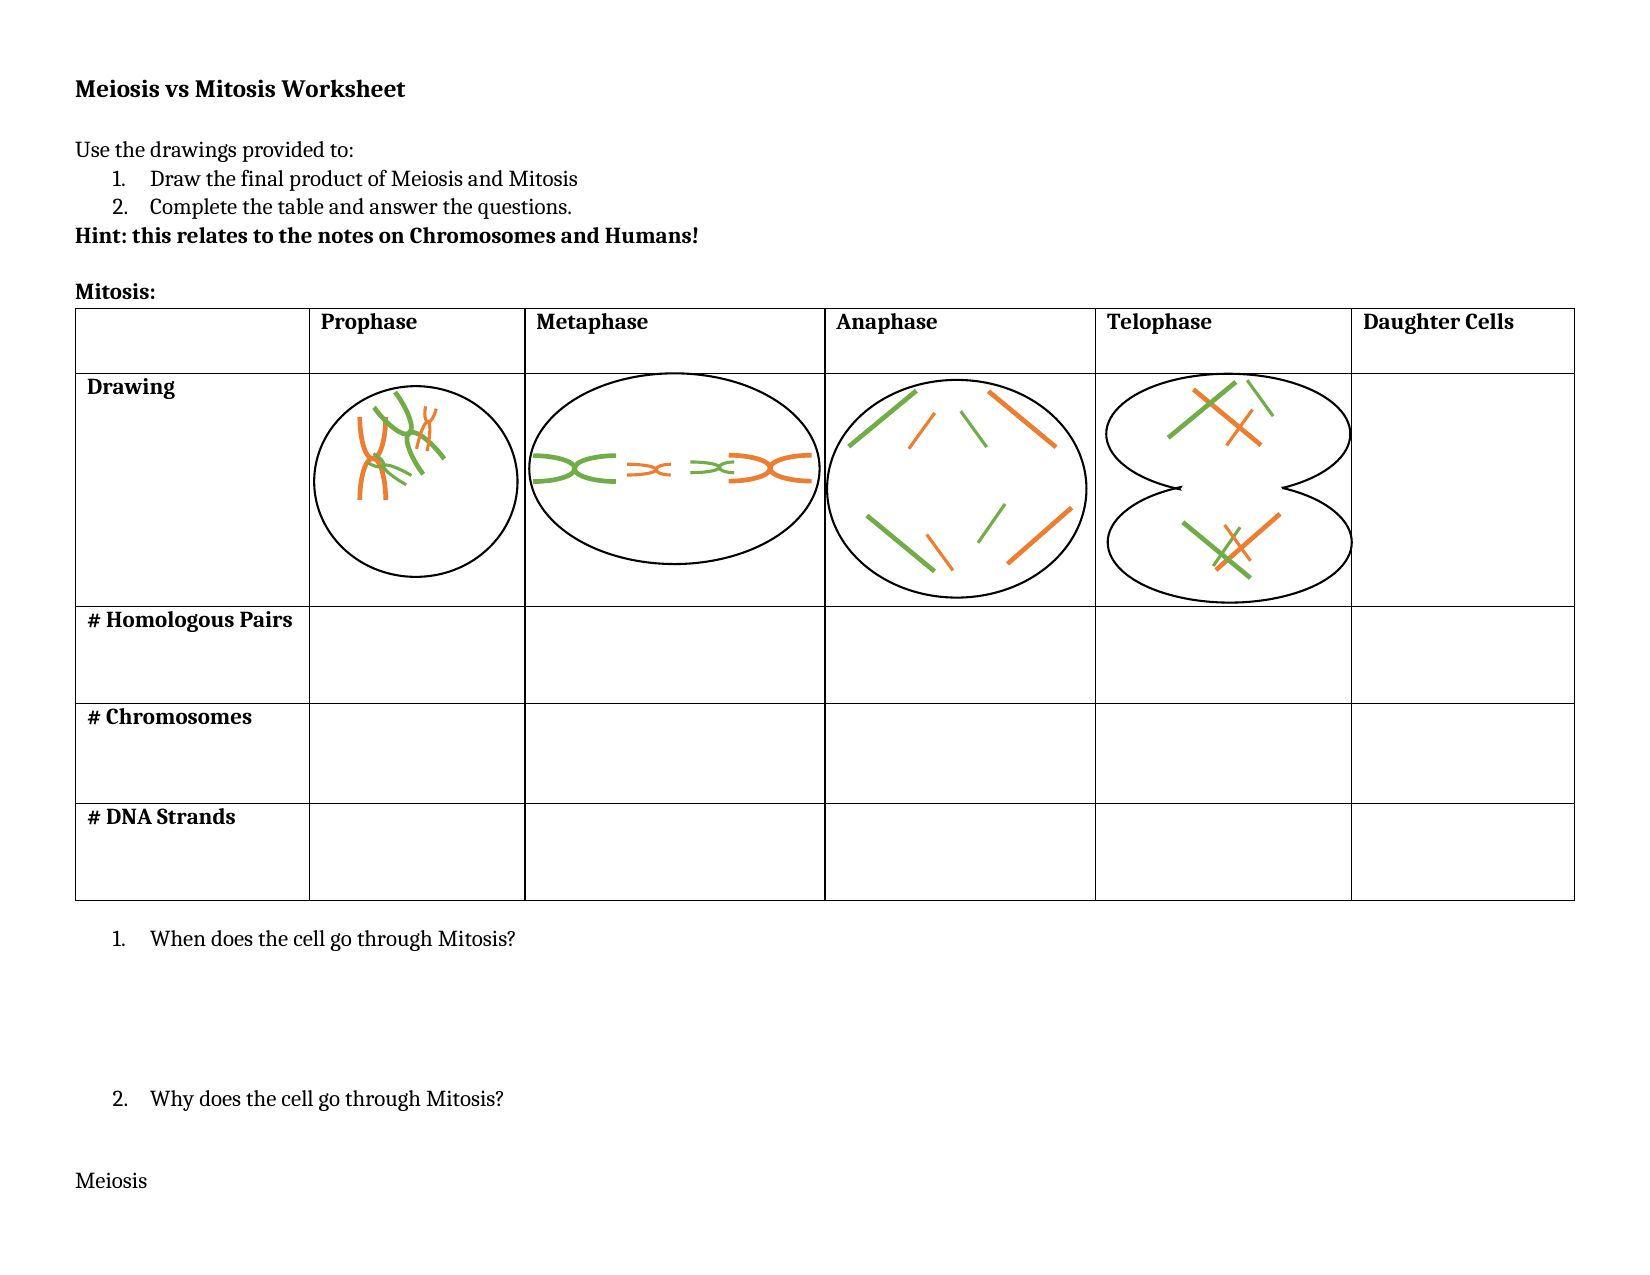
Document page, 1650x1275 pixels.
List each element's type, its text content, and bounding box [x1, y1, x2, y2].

table_cell [1096, 607, 1351, 703]
table_cell [310, 804, 524, 899]
list Draw the final product of Meiosis and Mitosis [112, 166, 1575, 192]
list Complete the table and answer the questions. [112, 194, 1575, 220]
table_header Metaphase [526, 309, 824, 372]
table_cell [1096, 804, 1351, 899]
text Hint: this relates to the notes on Chromosomes and Humans! [75, 222, 1575, 249]
table_header Daughter Cells [1352, 309, 1574, 372]
table_header Prophase [310, 309, 524, 372]
table_cell [310, 374, 524, 606]
table_cell [826, 374, 1095, 606]
table_cell [1096, 374, 1351, 606]
text Use the drawings provided to: [75, 137, 1575, 163]
table_cell # DNA Strands [76, 804, 309, 899]
text Mitosis: [75, 279, 1575, 306]
table_header Anaphase [826, 309, 1095, 372]
table_cell [826, 704, 1095, 802]
table_cell # Homologous Pairs [76, 607, 309, 703]
table_cell [526, 374, 824, 606]
table_cell [1352, 607, 1574, 703]
table_cell [826, 804, 1095, 899]
table_header [76, 309, 309, 372]
table_cell [1096, 704, 1351, 802]
table_cell [1352, 374, 1574, 606]
text Meiosis vs Mitosis Worksheet [75, 75, 1575, 104]
text Meiosis [75, 1168, 1575, 1194]
table_cell [826, 607, 1095, 703]
table_cell [526, 607, 824, 703]
table_cell [310, 607, 524, 703]
table_cell [1352, 804, 1574, 899]
table_cell [526, 704, 824, 802]
table_cell Drawing [76, 374, 309, 606]
table_cell [526, 804, 824, 899]
table_header Telophase [1096, 309, 1351, 372]
list When does the cell go through Mitosis? [112, 926, 1575, 952]
table_cell [1352, 704, 1574, 802]
table_cell [310, 704, 524, 802]
table_cell # Chromosomes [76, 704, 309, 802]
list Why does the cell go through Mitosis? [112, 1086, 1575, 1112]
